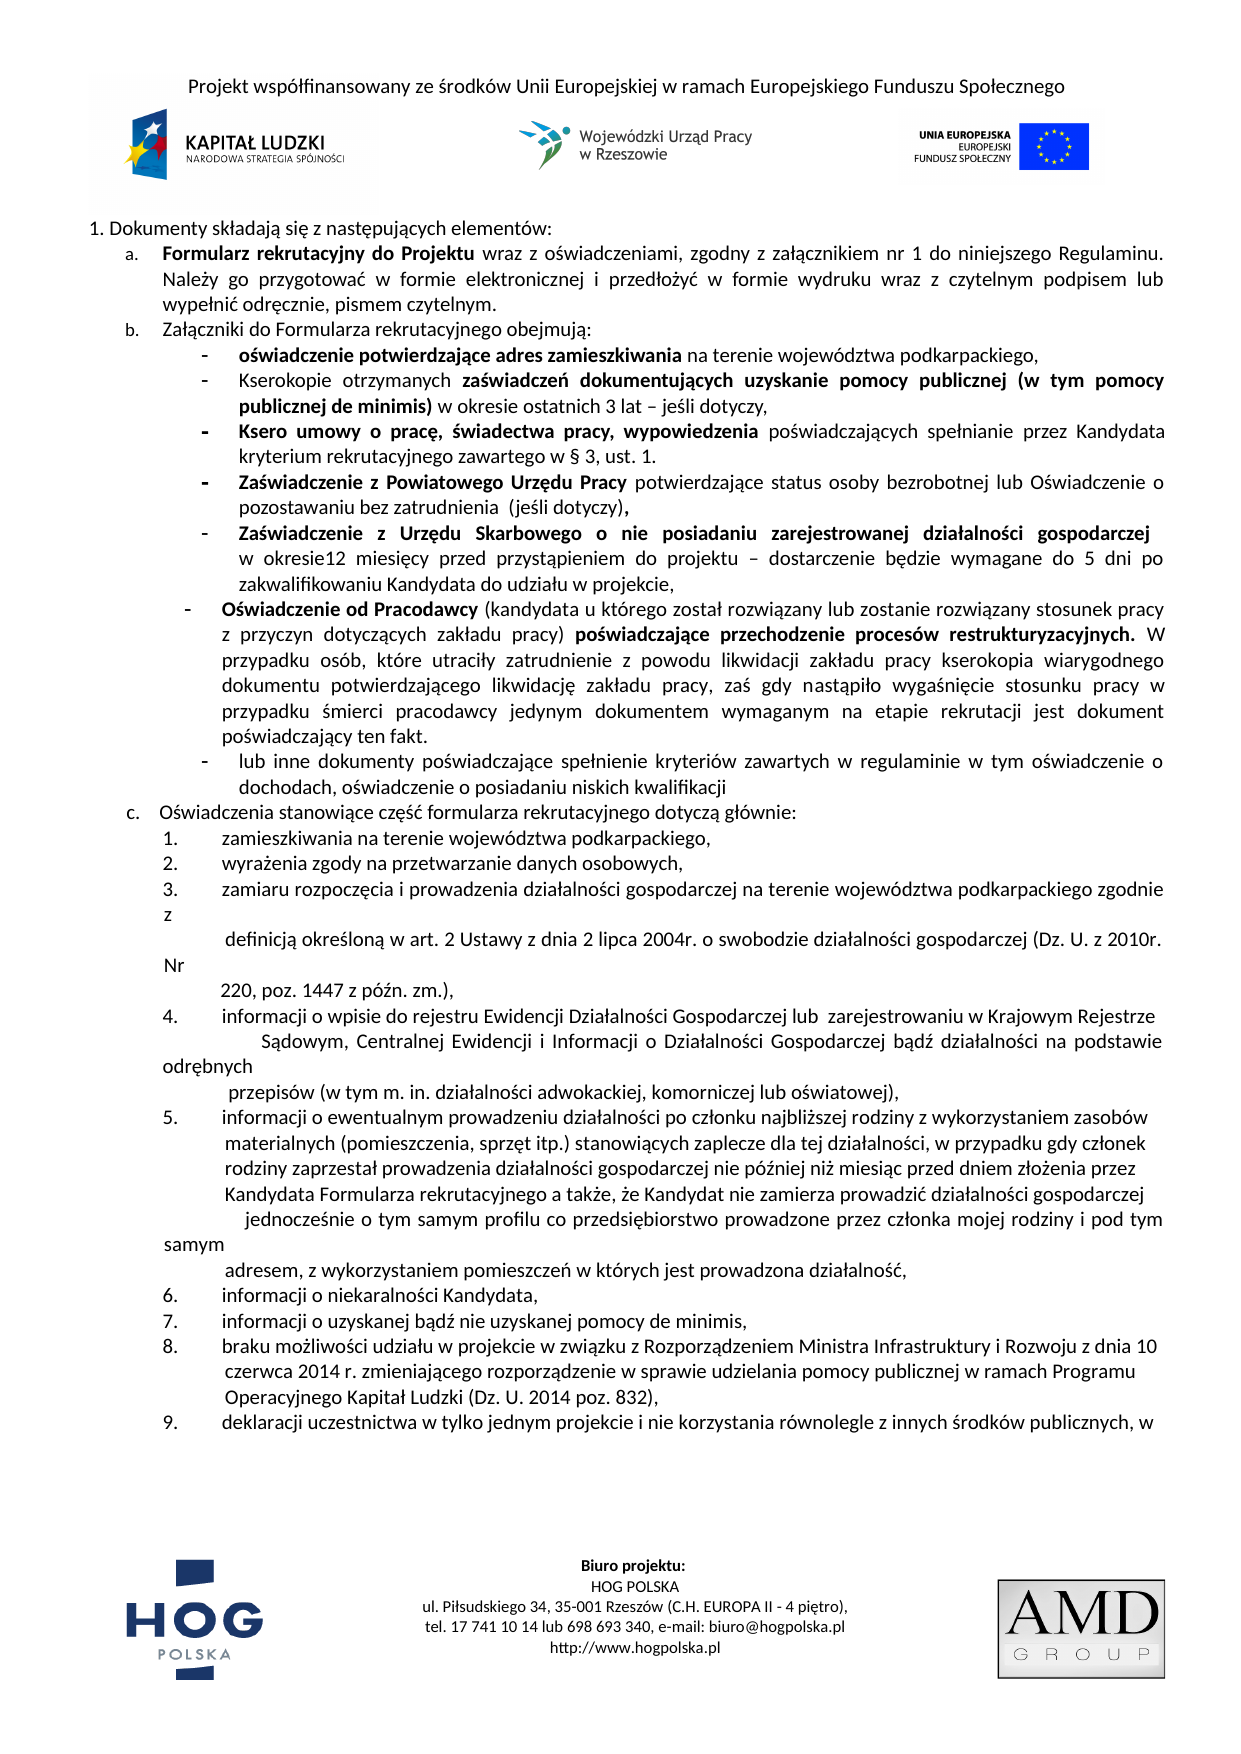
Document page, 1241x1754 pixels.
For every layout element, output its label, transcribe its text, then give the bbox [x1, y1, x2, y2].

text 1. Dokumenty składają się z następujących elementów: [89, 99, 1165, 240]
list Kandydata Formularza rekrutacyjnego a także, że Kandydat nie zamierza prowadzić działalności gospodarczej [164, 1181, 1165, 1206]
list Zaświadczenie z Powiatowego Urzędu Pracy potwierdzające status osoby bezrobotnej lub Oświadczenie o pozostawaniu bez zatrudnienia (jeśli dotyczy), [201, 469, 1165, 520]
list informacji o ewentualnym prowadzeniu działalności po członku najbliższej rodziny z wykorzystaniem zasobów [162, 1104, 1165, 1130]
list informacji o niekaralności Kandydata, [162, 1282, 1165, 1308]
list oświadczenie potwierdzające adres zamieszkiwania na terenie województwa podkarpackiego, [201, 342, 1165, 367]
list wyrażenia zgody na przetwarzanie danych osobowych, [162, 850, 1165, 876]
list Operacyjnego Kapitał Ludzki (Dz. U. 2014 poz. 832), [164, 1384, 1165, 1409]
picture [997, 1579, 1166, 1679]
list deklaracji uczestnictwa w tylko jednym projekcie i nie korzystania równolegle z innych środków publicznych, w [162, 1409, 1165, 1435]
picture [88, 73, 379, 215]
picture [88, 1526, 300, 1713]
list braku możliwości udziału w projekcie w związku z Rozporządzeniem Ministra Infrastruktury i Rozwoju z dnia 10 [162, 1333, 1165, 1359]
list jednocześnie o tym samym profilu co przedsiębiorstwo prowadzone przez członka mojej rodziny i pod tym samym [164, 1206, 1165, 1257]
list Formularz rekrutacyjny do Projektu wraz z oświadczeniami, zgodny z załącznikiem nr 1 do niniejszego Regulaminu. Należy go przygotować w formie elektronicznej i przedłożyć w formie wydruku wraz z czytelnym podpisem lub wypełnić odręcznie, pismem czytelnym. [125, 240, 1165, 317]
list definicją określoną w art. 2 Ustawy z dnia 2 lipca 2004r. o swobodzie działalności gospodarczej (Dz. U. z 2010r. Nr [164, 927, 1165, 977]
list zamiaru rozpoczęcia i prowadzenia działalności gospodarczej na terenie województwa podkarpackiego zgodnie z [162, 876, 1165, 927]
list materialnych (pomieszczenia, sprzęt itp.) stanowiących zaplecze dla tej działalności, w przypadku gdy członek [164, 1130, 1165, 1155]
text Sądowym, Centralnej Ewidencji i Informacji o Działalności Gospodarczej bądź działalności na podstawie odrębnych [162, 1028, 1165, 1079]
list Załączniki do Formularza rekrutacyjnego obejmują: [125, 317, 1165, 342]
text przepisów (w tym m. in. działalności adwokackiej, komorniczej lub oświatowej), [162, 1079, 1165, 1104]
text c. Oświadczenia stanowiące część formularza rekrutacyjnego dotyczą głównie: [126, 799, 1165, 825]
list Oświadczenie od Pracodawcy (kandydata u którego został rozwiązany lub zostanie rozwiązany stosunek pracy z przyczyn dotyczących zakładu pracy) poświadczające przechodzenie procesów restrukturyzacyjnych. W przypadku osób, które utraciły zatrudnienie z powodu likwidacji zakładu pracy kserokopia wiarygodnego dokumentu potwierdzającego likwidację zakładu pracy, zaś gdy nastąpiło wygaśnięcie stosunku pracy w przypadku śmierci pracodawcy jedynym dokumentem wymaganym na etapie rekrutacji jest dokument poświadczający ten fakt. [184, 596, 1165, 749]
list rodziny zaprzestał prowadzenia działalności gospodarczej nie później niż miesiąc przed dniem złożenia przez [164, 1155, 1165, 1181]
list Ksero umowy o pracę, świadectwa pracy, wypowiedzenia poświadczających spełnianie przez Kandydata kryterium rekrutacyjnego zawartego w § 3, ust. 1. [201, 418, 1165, 469]
list adresem, z wykorzystaniem pomieszczeń w których jest prowadzona działalność, [164, 1257, 1165, 1282]
list informacji o wpisie do rejestru Ewidencji Działalności Gospodarczej lub zarejestrowaniu w Krajowym Rejestrze [162, 1003, 1165, 1028]
list czerwca 2014 r. zmieniającego rozporządzenie w sprawie udzielania pomocy publicznej w ramach Programu [164, 1359, 1165, 1384]
list Kserokopie otrzymanych zaświadczeń dokumentujących uzyskanie pomocy publicznej (w tym pomocy publicznej de minimis) w okresie ostatnich 3 lat – jeśli dotyczy, [201, 367, 1165, 418]
list lub inne dokumenty poświadczające spełnienie kryteriów zawartych w regulaminie w tym oświadczenie o dochodach, oświadczenie o posiadaniu niskich kwalifikacji [201, 749, 1165, 799]
list 220, poz. 1447 z późn. zm.), [164, 977, 1165, 1003]
list zamieszkiwania na terenie województwa podkarpackiego, [162, 825, 1165, 850]
list informacji o uzyskanej bądź nie uzyskanej pomocy de minimis, [162, 1308, 1165, 1333]
list Zaświadczenie z Urzędu Skarbowego o nie posiadaniu zarejestrowanej działalności gospodarczej w okresie12 miesięcy przed przystąpieniem do projektu – dostarczenie będzie wymagane do 5 dni po zakwalifikowaniu Kandydata do udziału w projekcie, [201, 520, 1165, 596]
